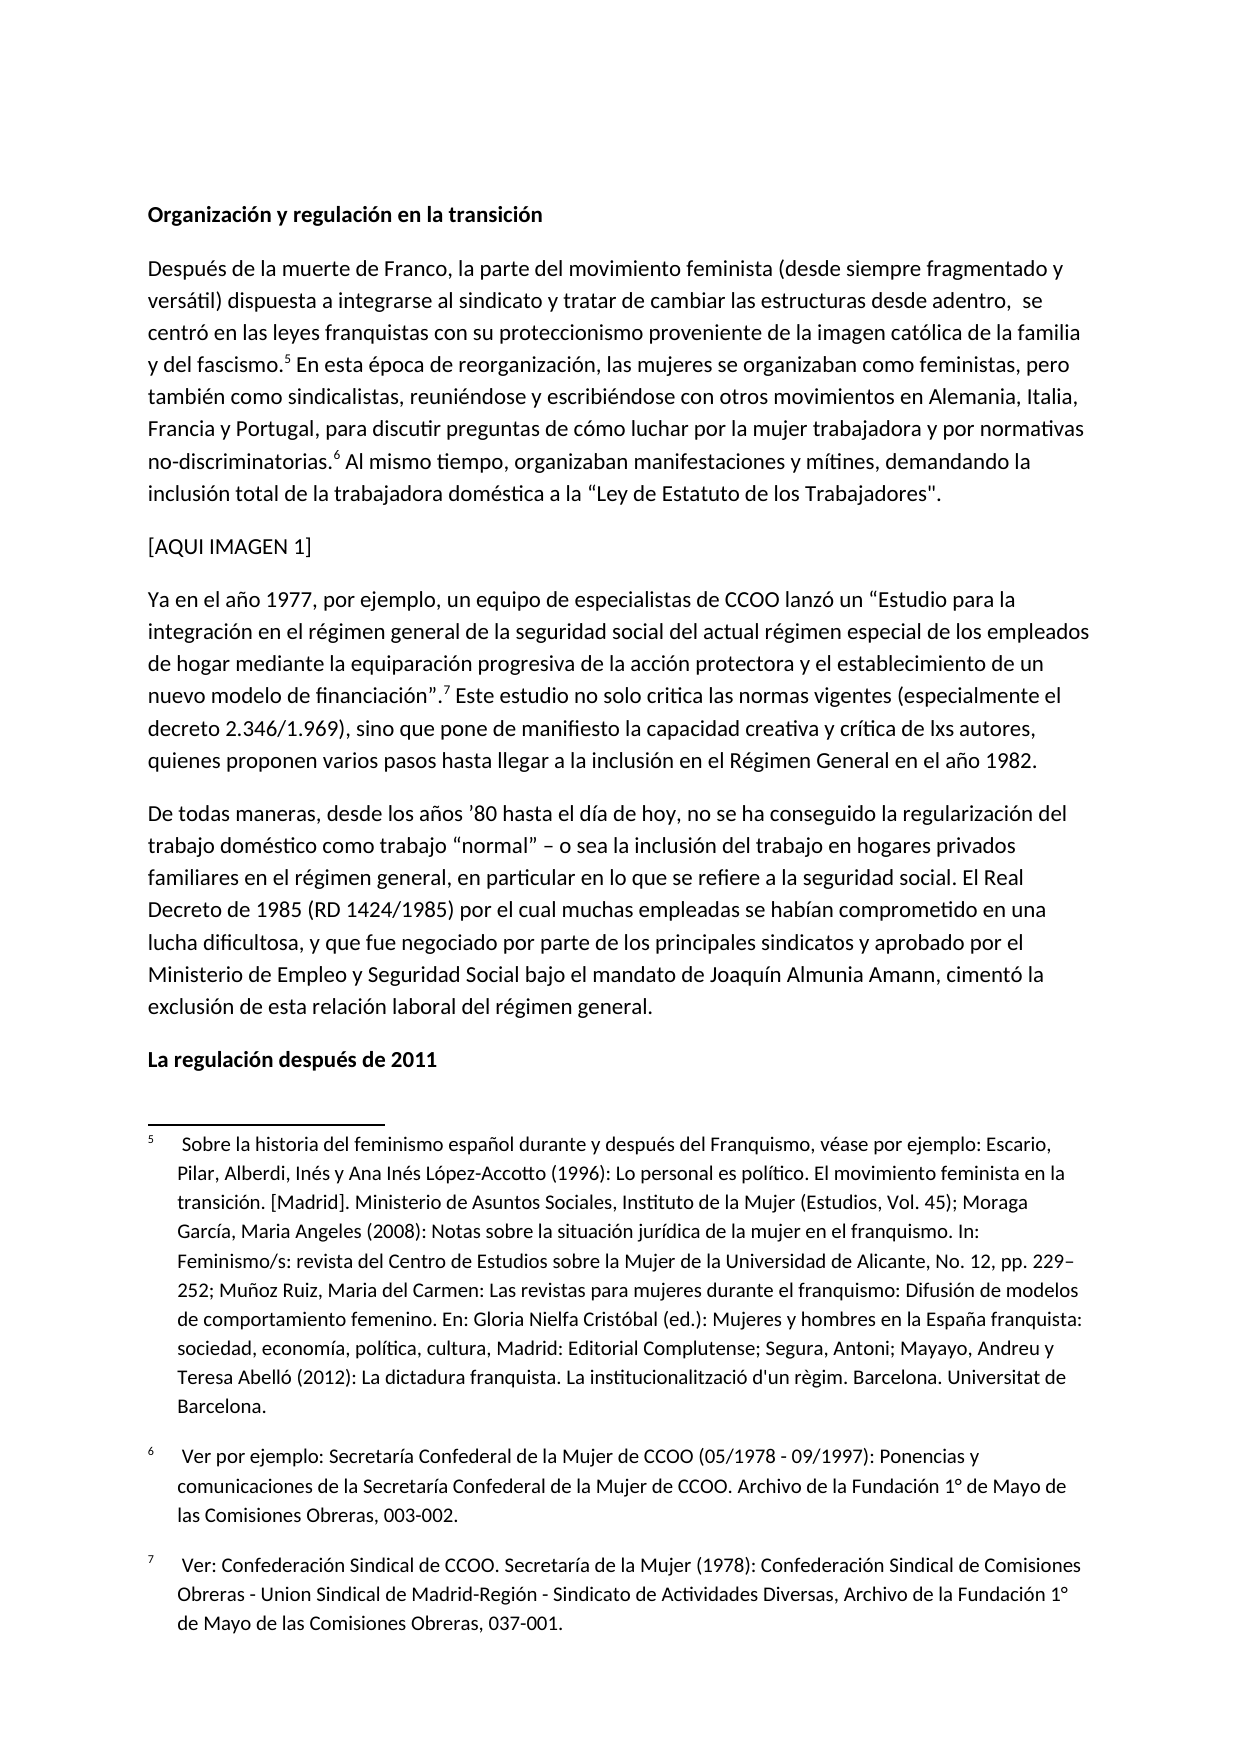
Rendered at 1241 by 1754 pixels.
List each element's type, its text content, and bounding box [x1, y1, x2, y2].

text Después de la muerte de Franco, la parte del movimiento feminista (desde siempre fragmentado y versátil) dispuesta a integrarse al sindicato y tratar de cambiar las estructuras desde adentro, se centró en las leyes franquistas con su proteccionismo proveniente de la imagen católica de la familia y del fascismo. En esta época de reorganización, las mujeres se organizaban como feministas, pero también como sindicalistas, reuniéndose y escribiéndose con otros movimientos en Alemania, Italia, Francia y Portugal, para discutir preguntas de cómo luchar por la mujer trabajadora y por normativas no-discriminatorias. Al mismo tiempo, organizaban manifestaciones y mítines, demandando la inclusión total de la trabajadora doméstica a la “Ley de Estatuto de los Trabajadores". [148, 254, 1093, 507]
text [AQUI IMAGEN 1] [148, 532, 1093, 560]
text Organización y regulación en la transición [148, 201, 1093, 229]
text La regulación después de 2011 [148, 1045, 1093, 1073]
text Ya en el año 1977, por ejemplo, un equipo de especialistas de CCOO lanzó un “Estudio para la integración en el régimen general de la seguridad social del actual régimen especial de los empleados de hogar mediante la equiparación progresiva de la acción protectora y el establecimiento de un nuevo modelo de financiación”. Este estudio no solo critica las normas vigentes (especialmente el decreto 2.346/1.969), sino que pone de manifiesto la capacidad creativa y crítica de lxs autores, quienes proponen varios pasos hasta llegar a la inclusión en el Régimen General en el año 1982. [148, 585, 1093, 774]
text De todas maneras, desde los años ’80 hasta el día de hoy, no se ha conseguido la regularización del trabajo doméstico como trabajo “normal” – o sea la inclusión del trabajo en hogares privados familiares en el régimen general, en particular en lo que se refiere a la seguridad social. El Real Decreto de 1985 (RD 1424/1985) por el cual muchas empleadas se habían comprometido en una lucha dificultosa, y que fue negociado por parte de los principales sindicatos y aprobado por el Ministerio de Empleo y Seguridad Social bajo el mandato de Joaquín Almunia Amann, cimentó la exclusión de esta relación laboral del régimen general. [148, 799, 1093, 1020]
